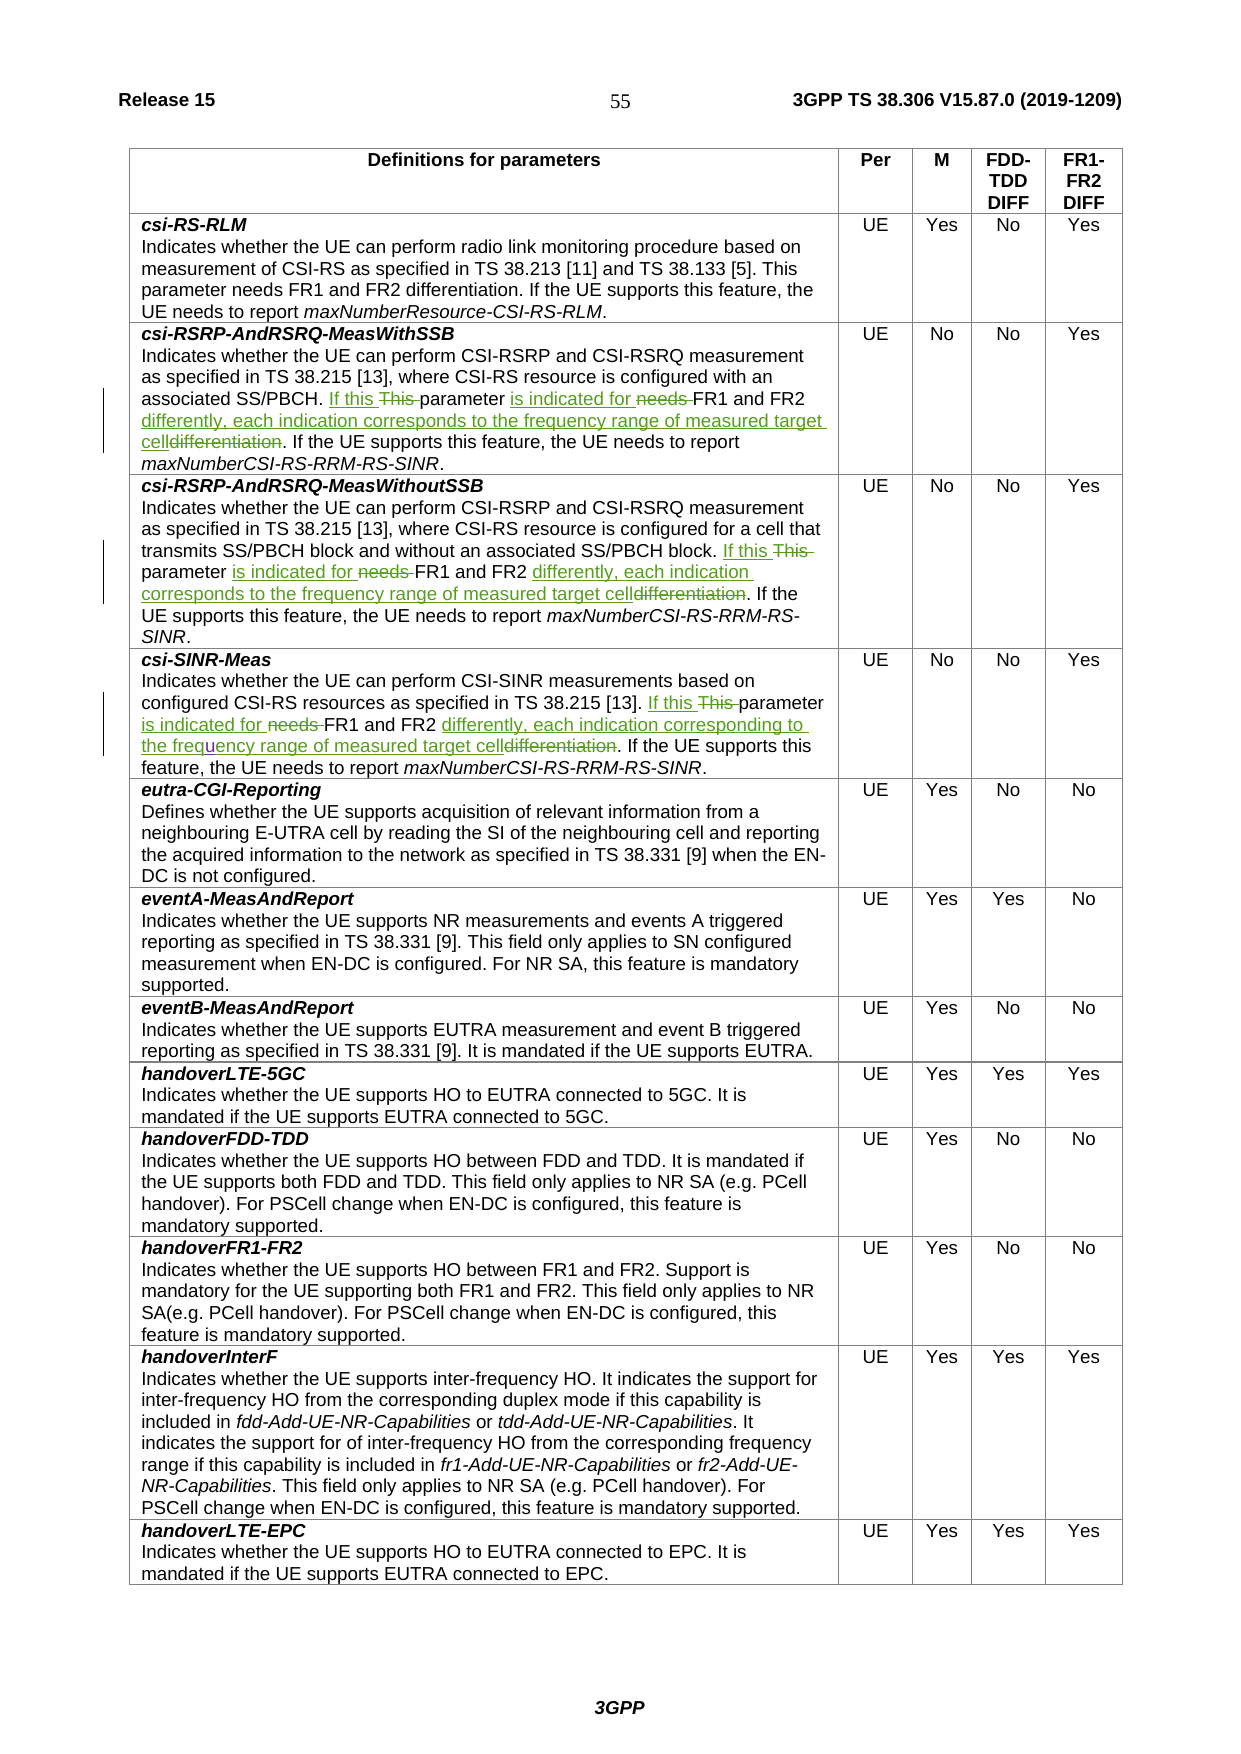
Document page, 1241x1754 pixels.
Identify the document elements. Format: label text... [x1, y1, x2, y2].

table_cell No [1046, 1128, 1122, 1236]
table_header Definitions for parameters [130, 149, 838, 213]
table_cell csi-RS-RLM Indicates whether the UE can perform radio link monitoring procedure based on measurement of CSI-RS as specified in TS 38.213 [11] and TS 38.133 [5]. This parameter needs FR1 and FR2 differentiation. If the UE supports this feature, the UE needs to report maxNumberResource-CSI-RS-RLM. [130, 214, 838, 322]
table_cell No [972, 1237, 1045, 1345]
table_cell Yes [1046, 214, 1122, 322]
table_header M [913, 149, 971, 213]
table_cell UE [839, 475, 912, 648]
table_cell No [972, 997, 1045, 1061]
table_cell Yes [913, 1346, 971, 1518]
table_cell eventA-MeasAndReport Indicates whether the UE supports NR measurements and events A triggered reporting as specified in TS 38.331 [9]. This field only applies to SN configured measurement when EN-DC is configured. For NR SA, this feature is mandatory supported. [130, 888, 838, 996]
table_cell UE [839, 997, 912, 1061]
table_cell UE [839, 1063, 912, 1127]
table_cell Yes [972, 1520, 1045, 1584]
table_cell Yes [972, 1346, 1045, 1518]
table_cell handoverLTE-EPC Indicates whether the UE supports HO to EUTRA connected to EPC. It is mandated if the UE supports EUTRA connected to EPC. [130, 1520, 838, 1584]
table_cell handoverFR1-FR2 Indicates whether the UE supports HO between FR1 and FR2. Support is mandatory for the UE supporting both FR1 and FR2. This field only applies to NR SA(e.g. PCell handover). For PSCell change when EN-DC is configured, this feature is mandatory supported. [130, 1237, 838, 1345]
table_cell Yes [1046, 1063, 1122, 1127]
table_cell UE [839, 1237, 912, 1345]
table_cell eutra-CGI-Reporting Defines whether the UE supports acquisition of relevant information from a neighbouring E-UTRA cell by reading the SI of the neighbouring cell and reporting the acquired information to the network as specified in TS 38.331 [9] when the EN-DC is not configured. [130, 779, 838, 887]
table_cell UE [839, 888, 912, 996]
table_cell Yes [1046, 1346, 1122, 1518]
table_cell No [1046, 779, 1122, 887]
table_cell Yes [913, 1063, 971, 1127]
table_cell No [913, 475, 971, 648]
table_cell No [1046, 888, 1122, 996]
table_cell UE [839, 649, 912, 778]
table_cell Yes [972, 888, 1045, 996]
table_cell csi-RSRP-AndRSRQ-MeasWithSSB Indicates whether the UE can perform CSI-RSRP and CSI-RSRQ measurement as specified in TS 38.215 [13], where CSI-RS resource is configured with an associated SS/PBCH. parameter FR1 and FR2 . If the UE supports this feature, the UE needs to report maxNumberCSI-RS-RRM-RS-SINR. [130, 323, 838, 474]
table_cell No [972, 214, 1045, 322]
table_cell UE [839, 323, 912, 474]
table_cell UE [839, 779, 912, 887]
table_cell csi-SINR-Meas Indicates whether the UE can perform CSI-SINR measurements based on configured CSI-RS resources as specified in TS 38.215 [13]. parameter FR1 and FR2 . If the UE supports this feature, the UE needs to report maxNumberCSI-RS-RRM-RS-SINR. [130, 649, 838, 778]
table_cell handoverInterF Indicates whether the UE supports inter-frequency HO. It indicates the support for inter-frequency HO from the corresponding duplex mode if this capability is included in fdd-Add-UE-NR-Capabilities or tdd-Add-UE-NR-Capabilities. It indicates the support for of inter-frequency HO from the corresponding frequency range if this capability is included in fr1-Add-UE-NR-Capabilities or fr2-Add-UE-NR-Capabilities. This field only applies to NR SA (e.g. PCell handover). For PSCell change when EN-DC is configured, this feature is mandatory supported. [130, 1346, 838, 1518]
table_cell UE [839, 1520, 912, 1584]
table_cell handoverFDD-TDD Indicates whether the UE supports HO between FDD and TDD. It is mandated if the UE supports both FDD and TDD. This field only applies to NR SA (e.g. PCell handover). For PSCell change when EN-DC is configured, this feature is mandatory supported. [130, 1128, 838, 1236]
table_cell Yes [1046, 649, 1122, 778]
table_cell Yes [913, 1520, 971, 1584]
table_cell UE [839, 1346, 912, 1518]
table_cell Yes [913, 1128, 971, 1236]
table_cell Yes [1046, 475, 1122, 648]
table_header FDD-TDD DIFF [972, 149, 1045, 213]
table_cell Yes [913, 779, 971, 887]
table_cell No [972, 1128, 1045, 1236]
table_cell No [913, 323, 971, 474]
table_cell handoverLTE-5GC Indicates whether the UE supports HO to EUTRA connected to 5GC. It is mandated if the UE supports EUTRA connected to 5GC. [130, 1063, 838, 1127]
table_cell Yes [1046, 323, 1122, 474]
table_cell No [972, 779, 1045, 887]
table_header FR1-FR2 DIFF [1046, 149, 1122, 213]
table_cell No [972, 649, 1045, 778]
table_cell No [913, 649, 971, 778]
table_cell Yes [913, 1237, 971, 1345]
table_header Per [839, 149, 912, 213]
table_cell UE [839, 1128, 912, 1236]
table_cell csi-RSRP-AndRSRQ-MeasWithoutSSB Indicates whether the UE can perform CSI-RSRP and CSI-RSRQ measurement as specified in TS 38.215 [13], where CSI-RS resource is configured for a cell that transmits SS/PBCH block and without an associated SS/PBCH block. parameter FR1 and FR2 . If the UE supports this feature, the UE needs to report maxNumberCSI-RS-RRM-RS-SINR. [130, 475, 838, 648]
table_cell No [972, 475, 1045, 648]
table_cell Yes [1046, 1520, 1122, 1584]
table_cell No [1046, 1237, 1122, 1345]
table_cell Yes [913, 214, 971, 322]
table_cell No [1046, 997, 1122, 1061]
table_cell eventB-MeasAndReport Indicates whether the UE supports EUTRA measurement and event B triggered reporting as specified in TS 38.331 [9]. It is mandated if the UE supports EUTRA. [130, 997, 838, 1061]
table_cell UE [839, 214, 912, 322]
table_cell Yes [972, 1063, 1045, 1127]
table_cell Yes [913, 997, 971, 1061]
table_cell No [972, 323, 1045, 474]
table_cell Yes [913, 888, 971, 996]
